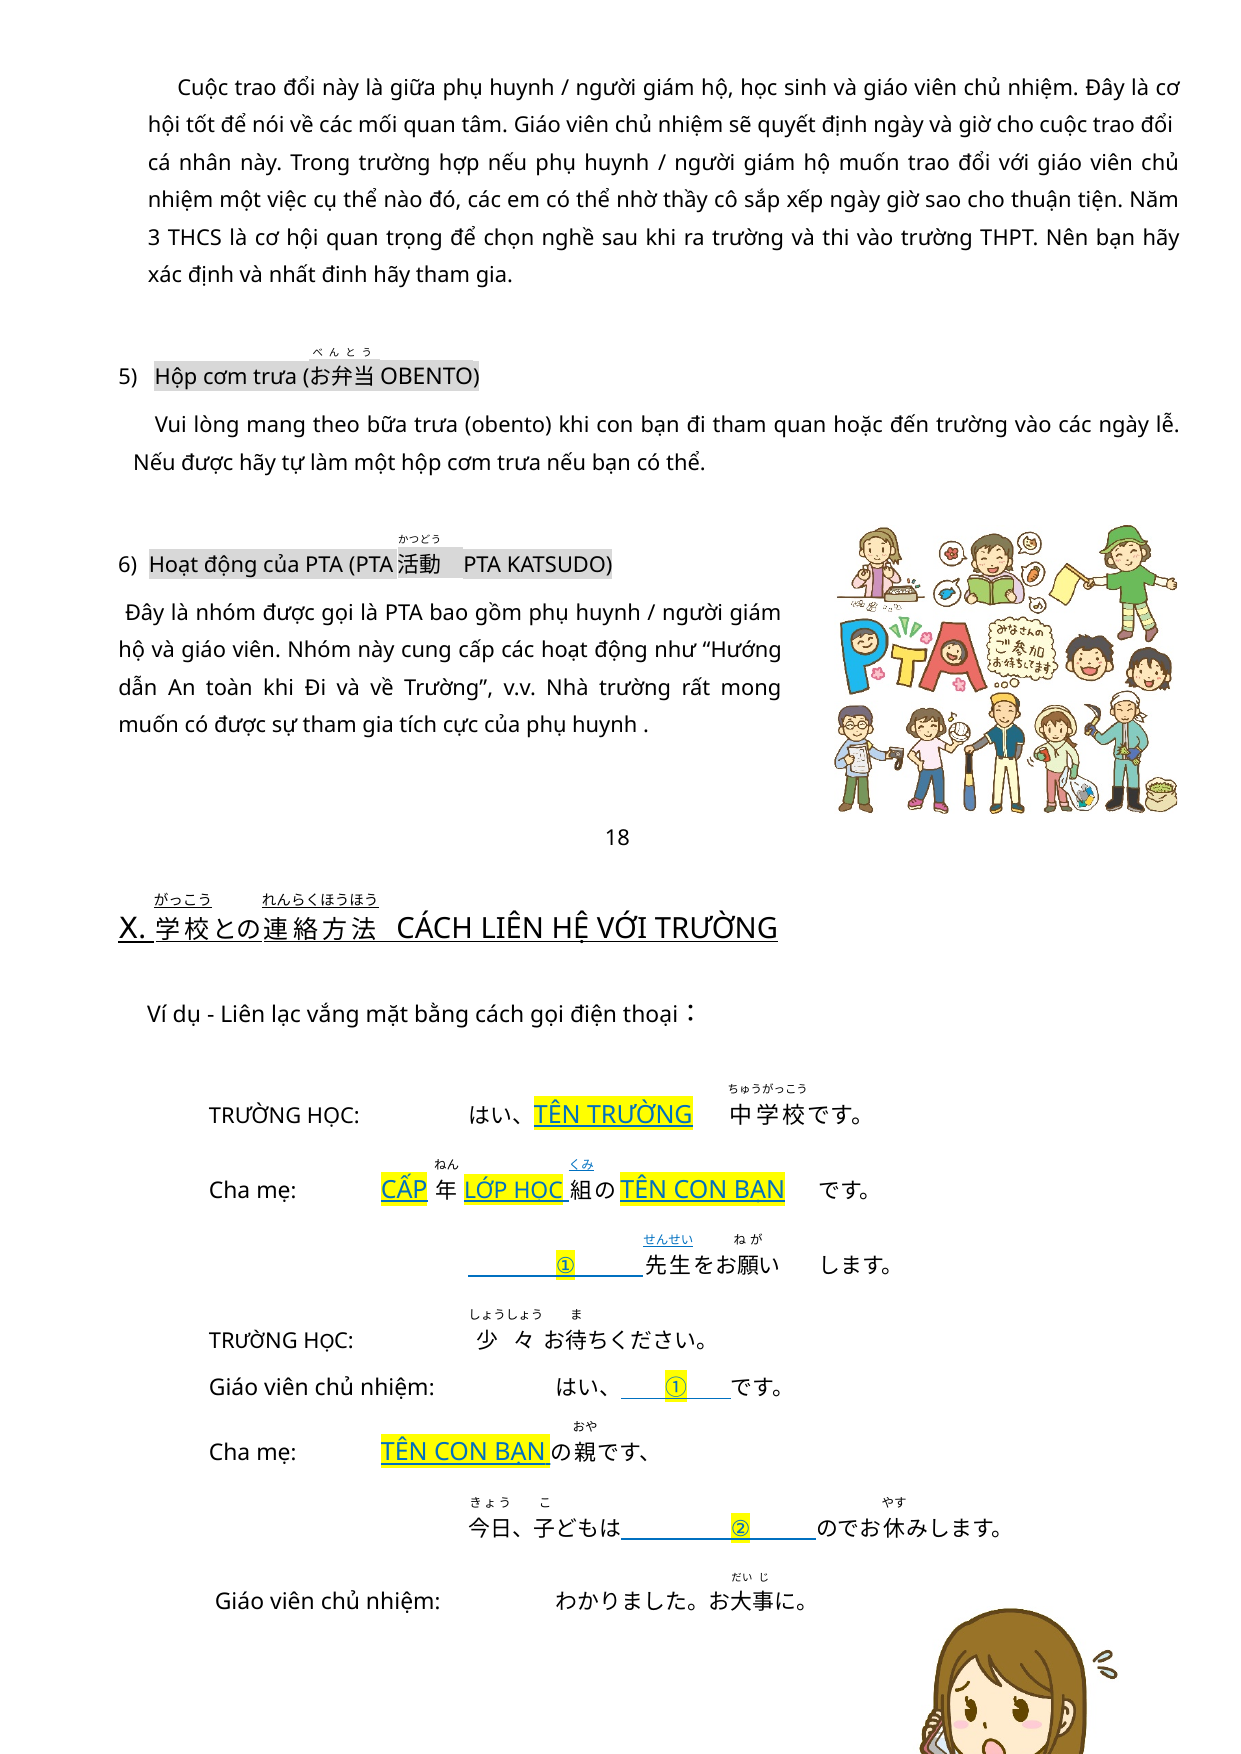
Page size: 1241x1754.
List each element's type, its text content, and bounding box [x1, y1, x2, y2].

list 、は ② のでおみします。 [209, 1480, 1181, 1555]
text Ⅹ. との CÁCH LIÊN HỆ VỚI TRƯỜNG [118, 880, 1181, 955]
list 5) Hộp cơm trưa ( OBENTO) [118, 330, 1181, 405]
list TRƯỜNG HỌC: おください。 [209, 1293, 1181, 1368]
list Cuộc trao đổi này là giữa phụ huynh / người giám hộ, học sinh và giáo viên chủ nhiệm. Đây là cơ hội tốt để nói về các mối quan tâm. Giáo viên chủ nhiệm sẽ quyết định ngày và giờ cho cuộc trao đổi ​​cá nhân này. Trong trường hợp nếu phụ huynh / người giám hộ muốn trao đổi với giáo viên chủ nhiệm một việc cụ thể nào đó, các em có thể nhờ thầy cô sắp xếp ngày giờ sao cho thuận tiện. Năm 3 THCS là cơ hội quan trọng để chọn nghề sau khi ra trường và thi vào trường THPT. Nên bạn hãy xác định và nhất đinh hãy tham gia. [148, 68, 1181, 293]
list Cha mẹ: CẤP LỚP HỌC のTÊN CON BẠN です。 [209, 1143, 1181, 1218]
list TRƯỜNG HỌC: はい、TÊN TRƯỜNG です。 [209, 1068, 1181, 1143]
list ① を します。 [209, 1218, 1181, 1293]
picture [834, 593, 1178, 814]
list Giáo viên chủ nhiệm: はい、 ① です。 [209, 1368, 1181, 1405]
picture [900, 1630, 1128, 1754]
list Giáo viên chủ nhiệm: わかりました。おに。 [209, 1555, 1181, 1630]
list Vui lòng mang theo bữa trưa (obento) khi con bạn đi tham quan hoặc đến trường vào các ngày lễ. Nếu được hãy tự làm một hộp cơm trưa nếu bạn có thể. [133, 405, 1181, 480]
text Ví dụ - Liên lạc vắng mặt bằng cách gọi điện thoại： [118, 993, 1181, 1030]
list Cha mẹ: TÊN CON BẠNのです、 [209, 1405, 1181, 1480]
text Đây là nhóm được gọi là PTA bao gồm phụ huynh / người giám hộ và giáo viên. Nhóm này cung cấp các hoạt động như “Hướng dẫn An toàn khi Đi và về Trường”, v.v. Nhà trường rất mong muốn có được sự tham gia tích cực của phụ huynh . [118, 593, 783, 743]
text 6) Hoạt động của PTA (PTA PTA KATSUDO) [74, 518, 1181, 593]
